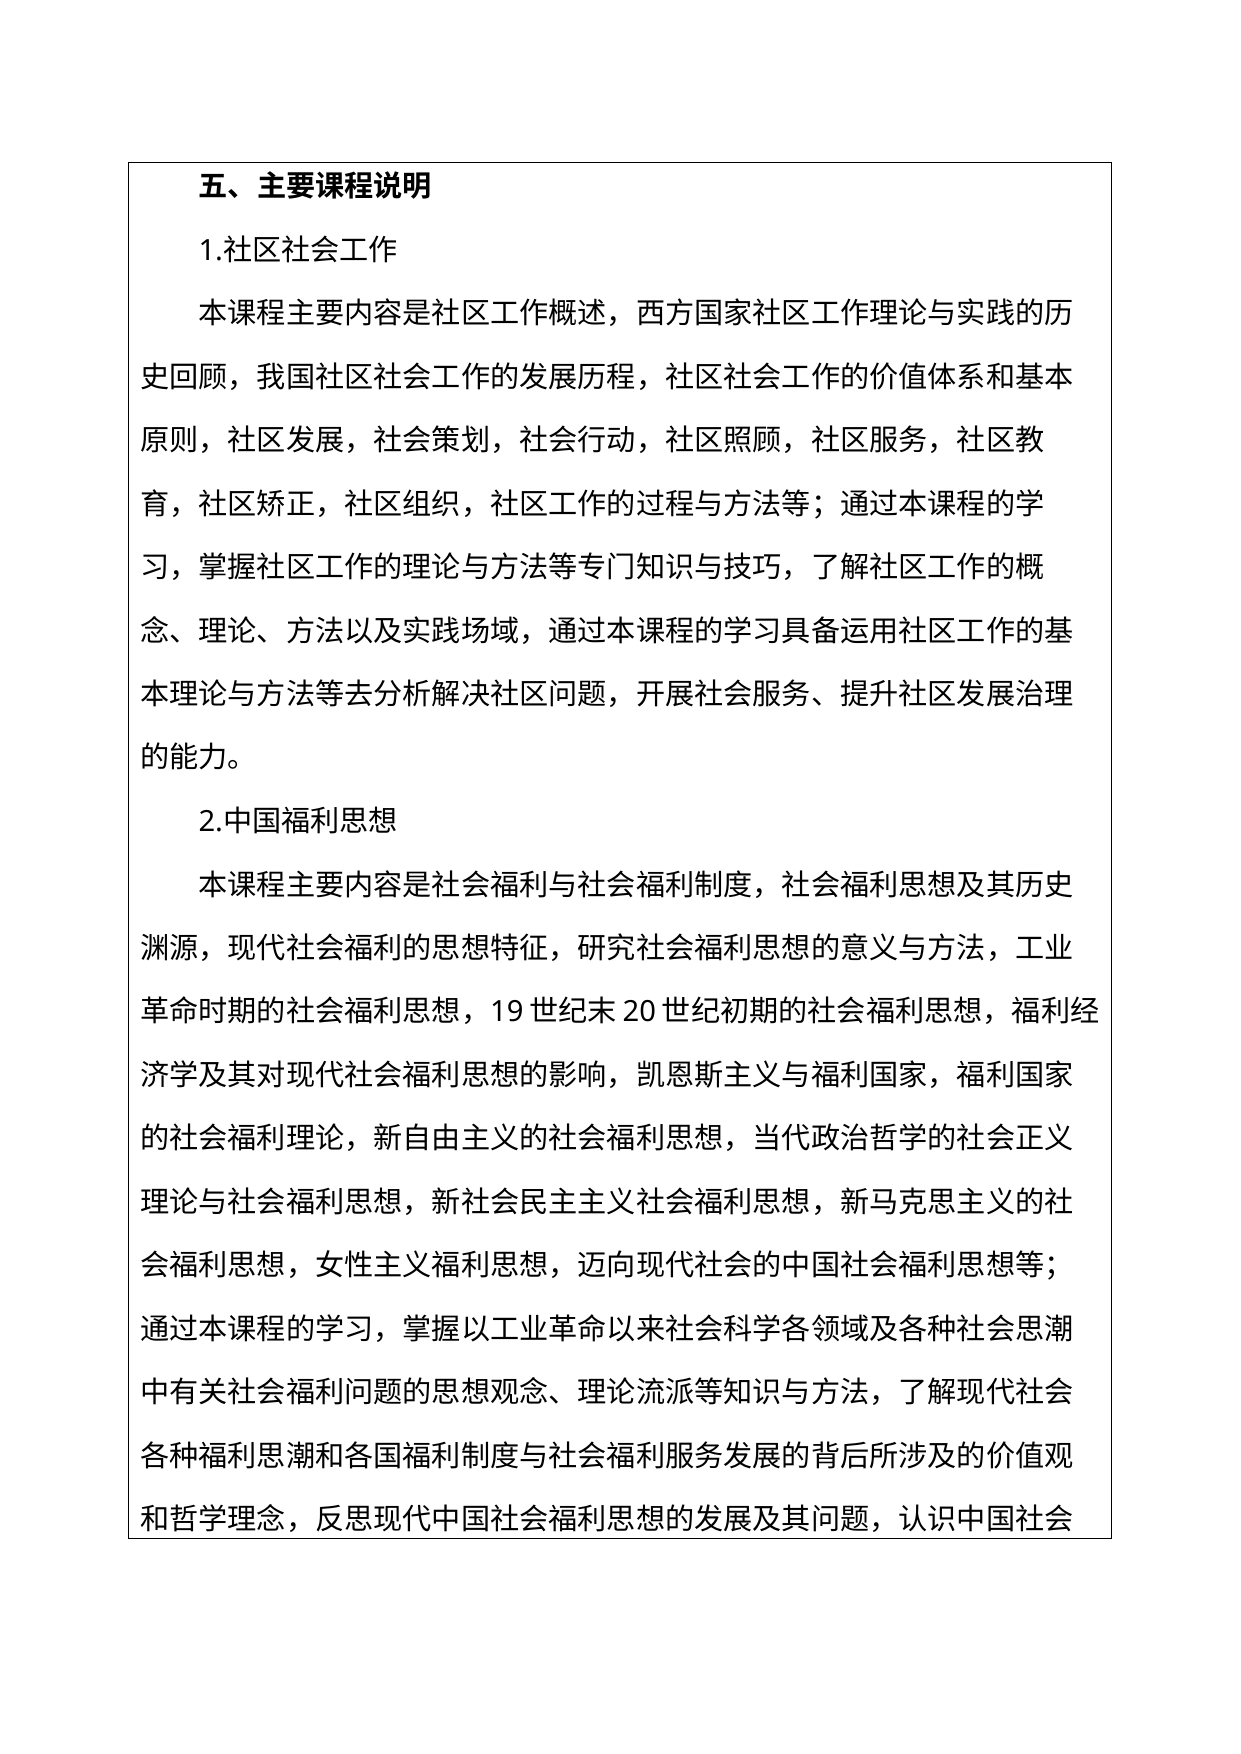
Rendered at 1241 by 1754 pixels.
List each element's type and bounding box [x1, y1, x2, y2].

table_cell [129, 163, 1111, 1538]
